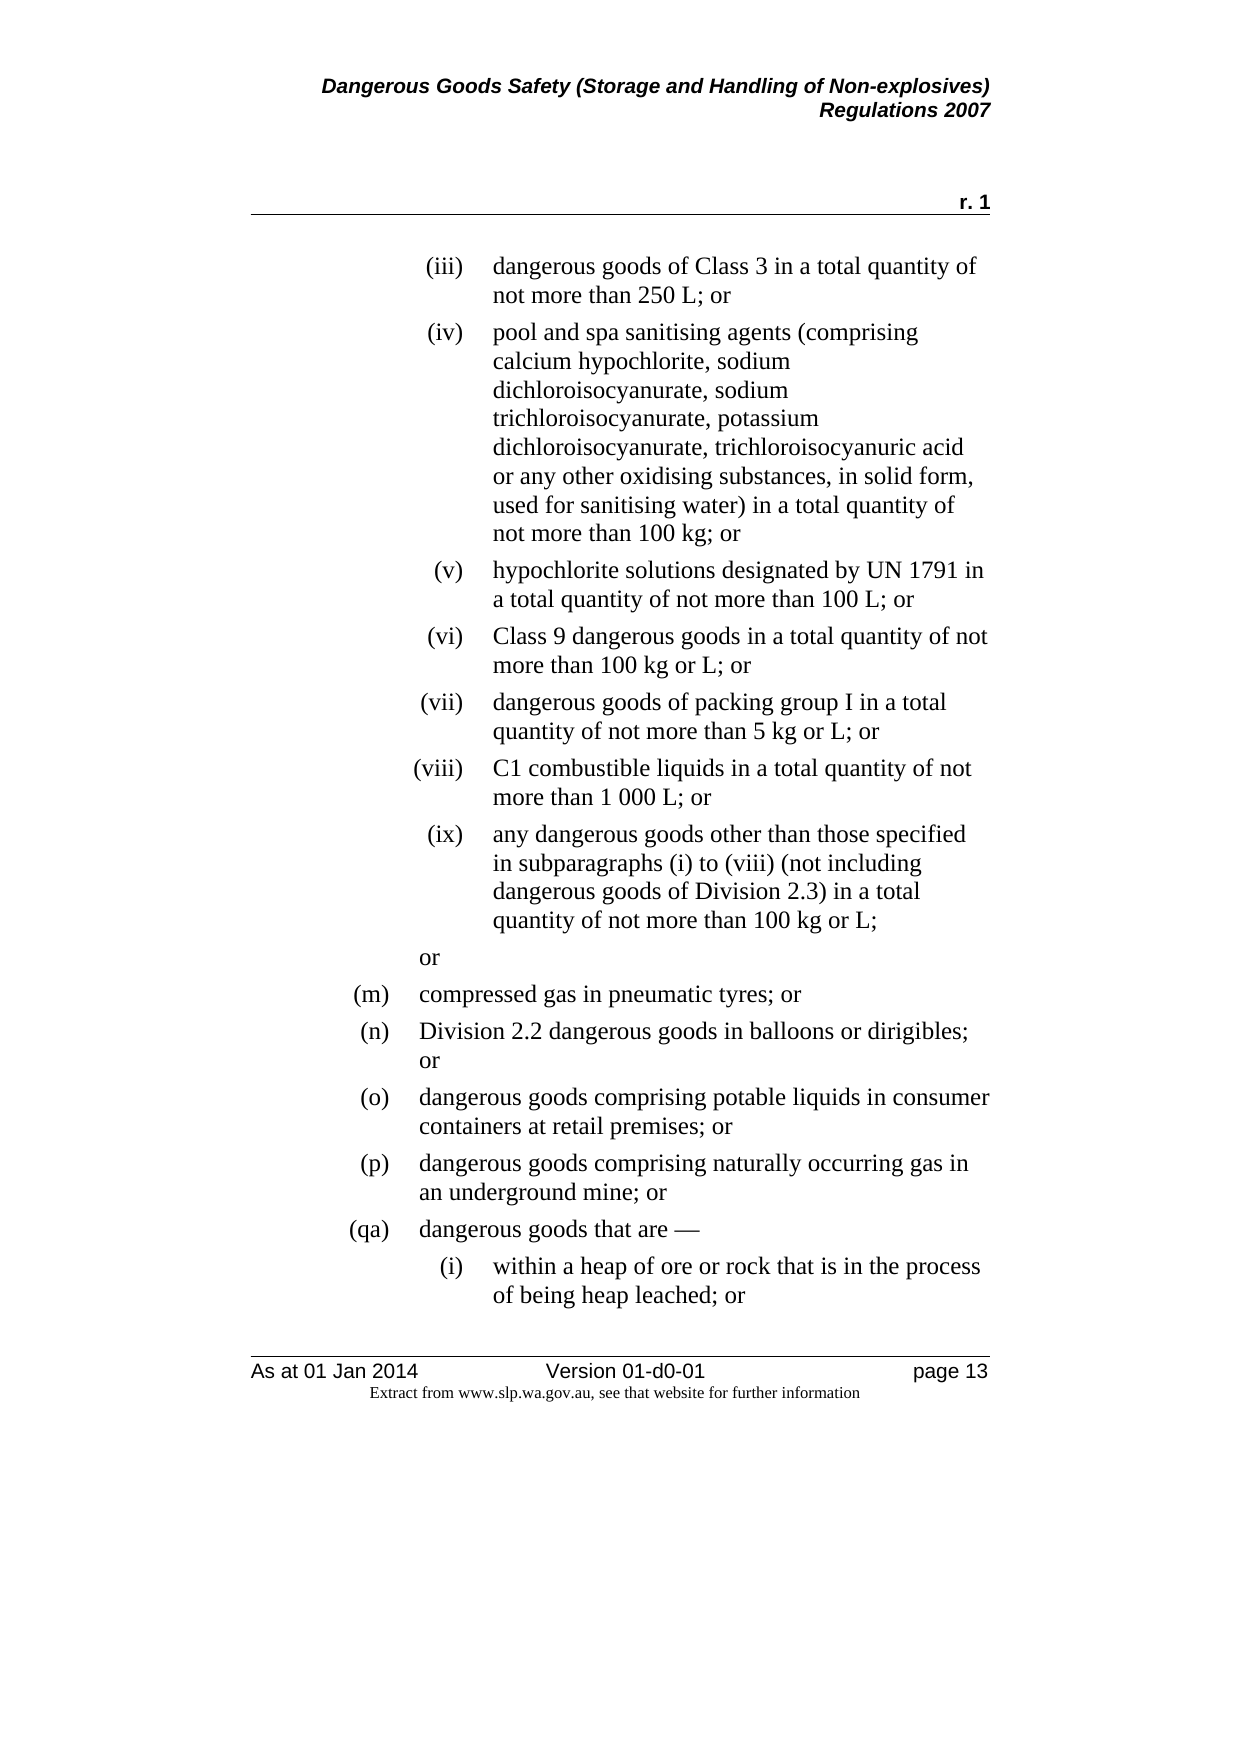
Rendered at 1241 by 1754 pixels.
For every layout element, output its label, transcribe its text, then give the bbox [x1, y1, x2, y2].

text (iv) pool and spa sanitising agents (comprising calcium hypochlorite, sodium dichloroisocyanurate, sodium trichloroisocyanurate, potassium dichloroisocyanurate, trichloroisocyanuric acid or any other oxidising substances, in solid form, used for sanitising water) in a total quantity of not more than 100 kg; or [251, 317, 990, 547]
text (iii) dangerous goods of Class 3 in a total quantity of not more than 250 L; or [251, 251, 990, 309]
text (viii) C1 combustible liquids in a total quantity of not more than 1 000 L; or [251, 753, 990, 811]
text (n) Division 2.2 dangerous goods in balloons or dirigibles; or [251, 1016, 990, 1074]
text (vi) Class 9 dangerous goods in a total quantity of not more than 100 kg or L; or [251, 621, 990, 679]
text (o) dangerous goods comprising potable liquids in consumer containers at retail premises; or [251, 1082, 990, 1140]
text (m) compressed gas in pneumatic tyres; or [251, 979, 990, 1008]
text (ix) any dangerous goods other than those specified in subparagraphs (i) to (viii) (not including dangerous goods of Division 2.3) in a total quantity of not more than 100 kg or L; [251, 819, 990, 934]
text (v) hypochlorite solutions designated by UN 1791 in a total quantity of not more than 100 L; or [251, 556, 990, 613]
text (p) dangerous goods comprising naturally occurring gas in an underground mine; or [251, 1148, 990, 1206]
text (i) within a heap of ore or rock that is in the process of being heap leached; or [251, 1251, 990, 1308]
text or [251, 942, 990, 971]
text (qa) dangerous goods that are — [251, 1214, 990, 1243]
text (vii) dangerous goods of packing group I in a total quantity of not more than 5 kg or L; or [251, 687, 990, 745]
